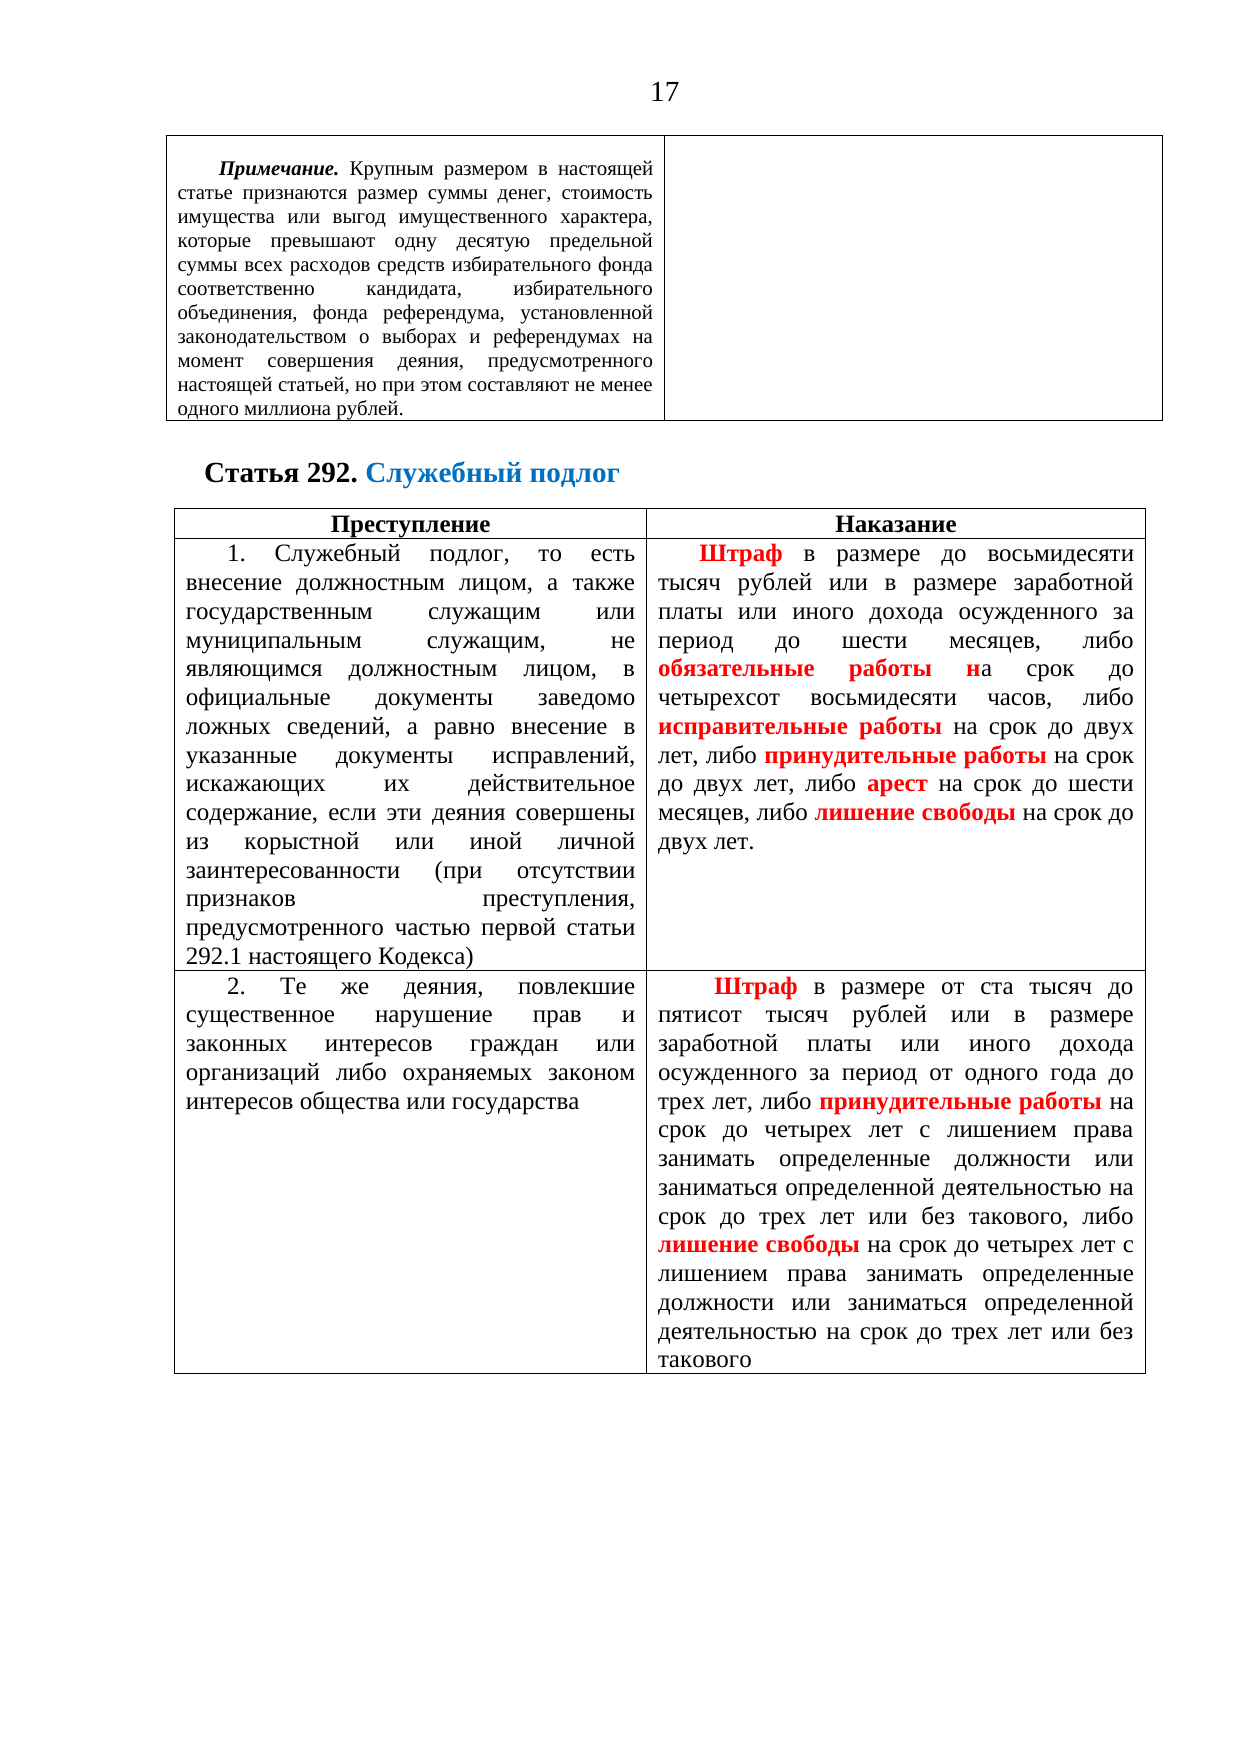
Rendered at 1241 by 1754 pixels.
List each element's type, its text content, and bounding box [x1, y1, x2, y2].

text Статья 292. Служебный подлог [148, 455, 1181, 488]
table_cell Штраф в размере до восьмидесяти тысяч рублей или в размере заработной платы или иного дохода осужденного за период до шести месяцев, либо обязательные работы на срок до четырехсот восьмидесяти часов, либо исправительные работы на срок до двух лет, либо принудительные работы на срок до двух лет, либо арест на срок до шести месяцев, либо лишение свободы на срок до двух лет. [647, 539, 1145, 970]
table_header Наказание [647, 509, 1145, 537]
table_cell 1. Служебный подлог, то есть внесение должностным лицом, а также государственным служащим или муниципальным служащим, не являющимся должностным лицом, в официальные документы заведомо ложных сведений, а равно внесение в указанные документы исправлений, искажающих их действительное содержание, если эти деяния совершены из корыстной или иной личной заинтересованности (при отсутствии признаков преступления, предусмотренного частью первой статьи 292.1 настоящего Кодекса) [175, 539, 646, 970]
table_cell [167, 136, 664, 420]
table_cell 2. Те же деяния, повлекшие существенное нарушение прав и законных интересов граждан или организаций либо охраняемых законом интересов общества или государства [175, 971, 646, 1373]
table_cell Штраф в размере от ста тысяч до пятисот тысяч рублей или в размере заработной платы или иного дохода осужденного за период от одного года до трех лет, либо принудительные работы на срок до четырех лет с лишением права занимать определенные должности или заниматься определенной деятельностью на срок до трех лет или без такового, либо лишение свободы на срок до четырех лет с лишением права занимать определенные должности или заниматься определенной деятельностью на срок до трех лет или без такового [647, 971, 1145, 1373]
table_header Преступление [175, 509, 646, 537]
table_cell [665, 136, 1162, 420]
